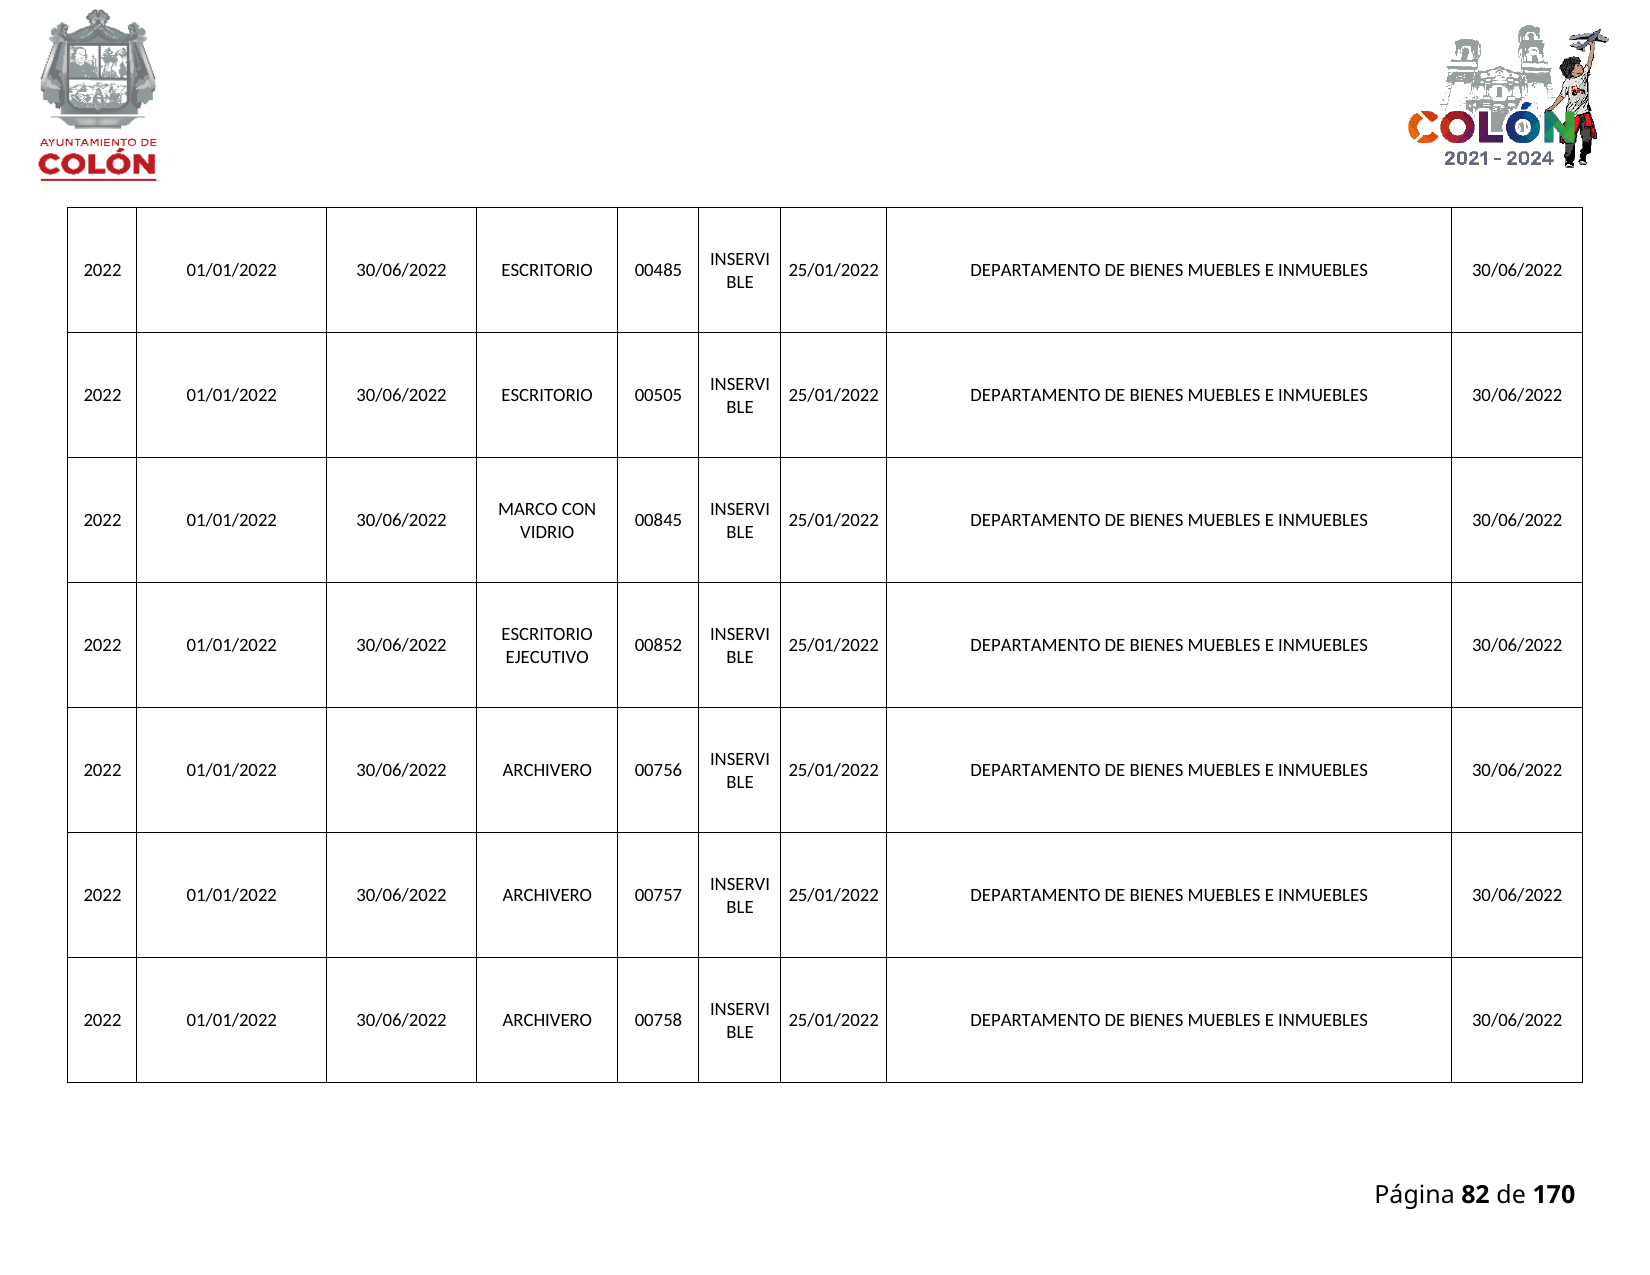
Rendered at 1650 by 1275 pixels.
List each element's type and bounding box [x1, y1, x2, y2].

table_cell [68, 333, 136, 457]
picture [1408, 25, 1609, 168]
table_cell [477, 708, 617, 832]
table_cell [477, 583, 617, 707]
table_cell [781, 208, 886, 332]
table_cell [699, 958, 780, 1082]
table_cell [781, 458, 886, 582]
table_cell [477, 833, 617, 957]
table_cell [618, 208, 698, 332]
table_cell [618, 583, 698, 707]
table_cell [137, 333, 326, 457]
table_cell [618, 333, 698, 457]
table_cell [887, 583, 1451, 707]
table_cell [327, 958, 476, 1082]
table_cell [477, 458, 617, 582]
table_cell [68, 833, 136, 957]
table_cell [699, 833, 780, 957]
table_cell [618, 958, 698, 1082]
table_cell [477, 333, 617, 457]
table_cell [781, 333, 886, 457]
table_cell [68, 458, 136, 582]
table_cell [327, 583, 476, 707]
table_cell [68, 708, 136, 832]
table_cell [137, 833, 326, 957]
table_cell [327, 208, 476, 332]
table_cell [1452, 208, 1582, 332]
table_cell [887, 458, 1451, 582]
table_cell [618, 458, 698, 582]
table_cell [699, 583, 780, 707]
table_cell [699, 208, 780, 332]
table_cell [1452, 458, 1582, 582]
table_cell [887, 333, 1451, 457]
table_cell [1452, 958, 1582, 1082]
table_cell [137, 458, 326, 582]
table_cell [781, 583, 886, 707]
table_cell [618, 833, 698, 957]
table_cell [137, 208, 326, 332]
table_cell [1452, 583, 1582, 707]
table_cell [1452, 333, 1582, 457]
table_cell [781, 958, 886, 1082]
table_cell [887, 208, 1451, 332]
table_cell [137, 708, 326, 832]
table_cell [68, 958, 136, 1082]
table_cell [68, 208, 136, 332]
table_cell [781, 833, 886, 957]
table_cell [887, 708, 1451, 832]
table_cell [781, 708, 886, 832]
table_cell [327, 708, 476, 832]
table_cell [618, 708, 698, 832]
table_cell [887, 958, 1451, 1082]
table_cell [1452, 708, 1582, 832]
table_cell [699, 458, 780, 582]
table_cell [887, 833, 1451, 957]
picture [33, 9, 162, 185]
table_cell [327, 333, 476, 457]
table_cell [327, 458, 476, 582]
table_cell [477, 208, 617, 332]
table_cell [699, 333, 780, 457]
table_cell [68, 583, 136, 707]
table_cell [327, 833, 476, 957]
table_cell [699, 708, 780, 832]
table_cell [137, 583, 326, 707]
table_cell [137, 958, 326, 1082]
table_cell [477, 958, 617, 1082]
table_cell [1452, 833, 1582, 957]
